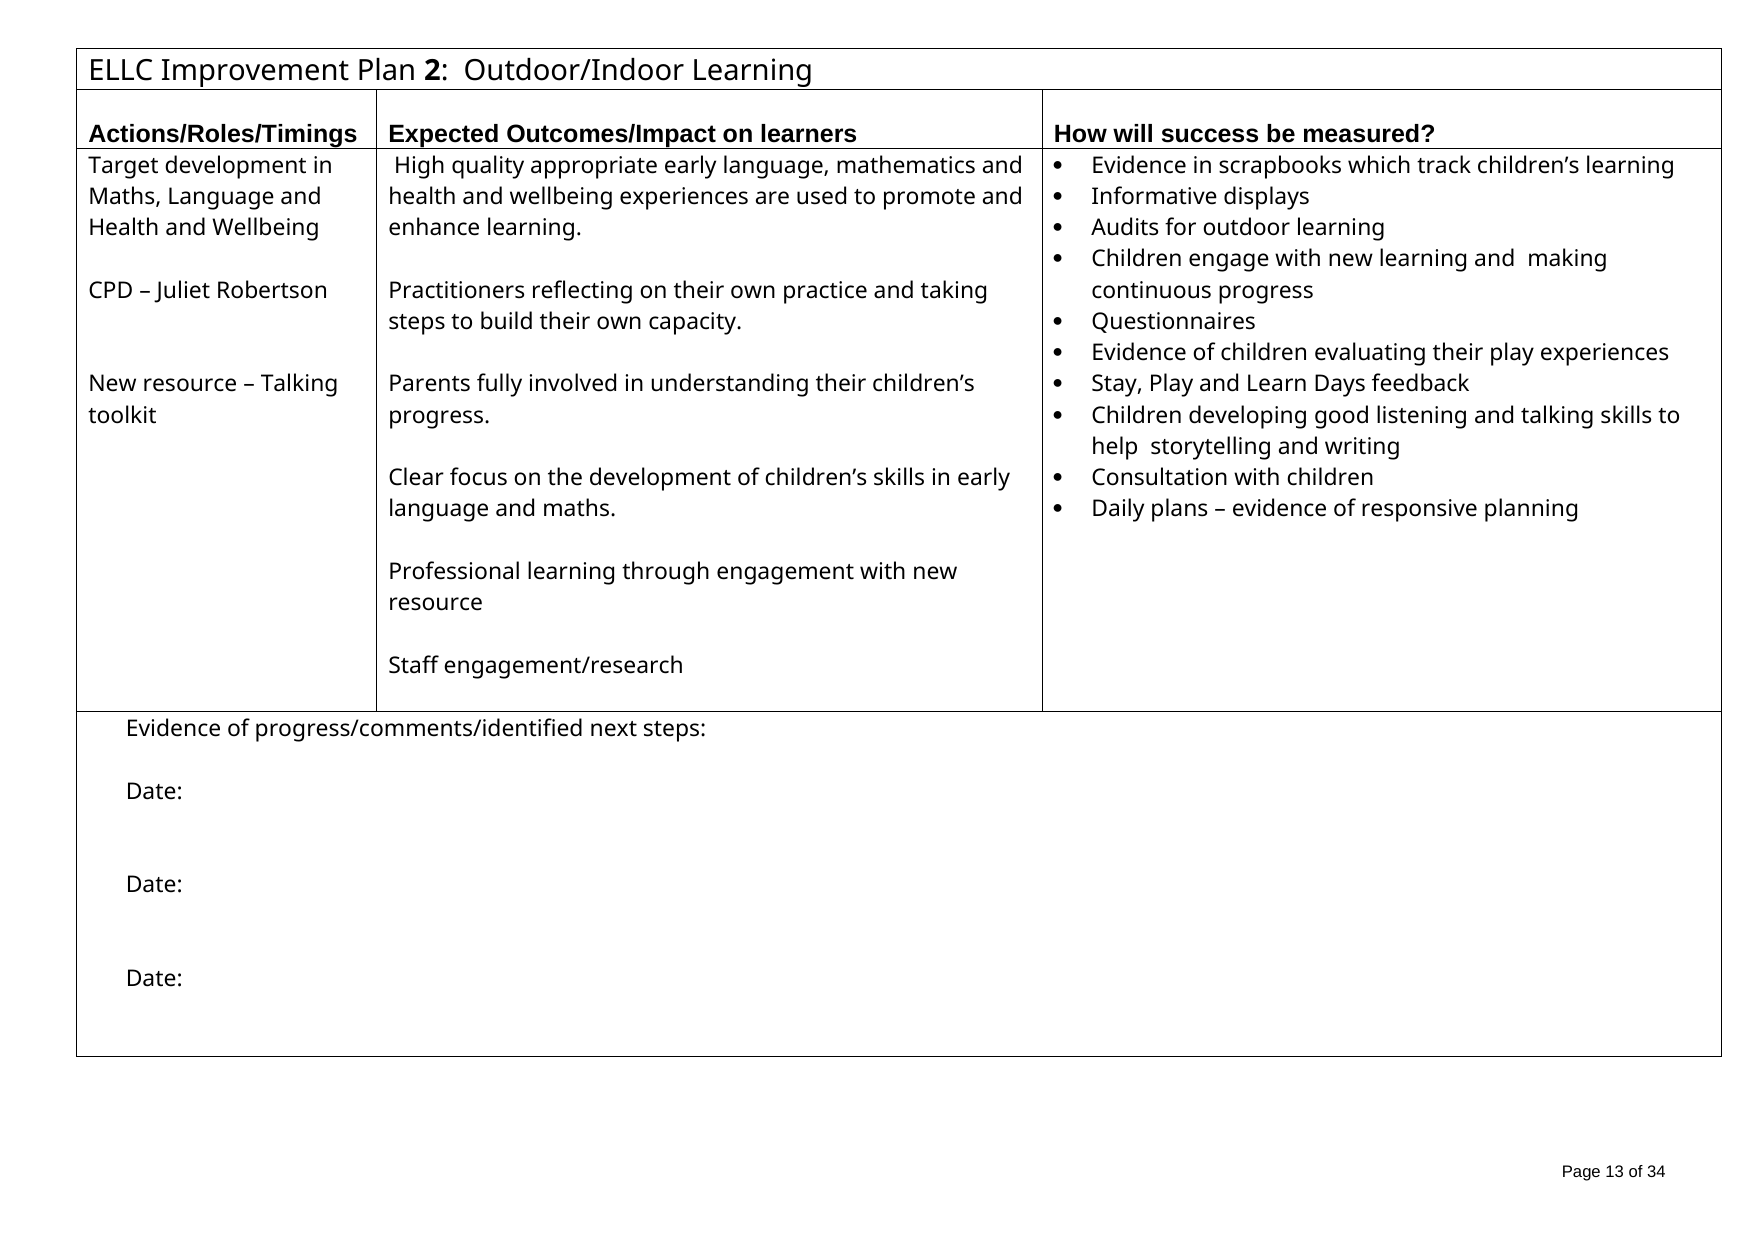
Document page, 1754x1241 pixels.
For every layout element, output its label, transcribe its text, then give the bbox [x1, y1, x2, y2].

table_cell Target development in Maths, Language and Health and Wellbeing CPD – Juliet Robertson New resource – Talking toolkit [77, 149, 376, 711]
table_cell Evidence in scrapbooks which track children’s learning Informative displays Audits for outdoor learning Children engage with new learning and making continuous progress Questionnaires Evidence of children evaluating their play experiences Stay, Play and Learn Days feedback Children developing good listening and talking skills to help storytelling and writing Consultation with children Daily plans – evidence of responsive planning [1043, 149, 1721, 711]
table_cell Evidence of progress/comments/identified next steps: Date: Date: Date: [77, 712, 1721, 1056]
table_cell How will success be measured? [1043, 90, 1721, 148]
table_cell Actions/Roles/Timings [77, 90, 376, 148]
table_header ELLC Improvement Plan 2: Outdoor/Indoor Learning [77, 49, 1721, 89]
table_cell Expected Outcomes/Impact on learners [377, 90, 1042, 148]
table_cell High quality appropriate early language, mathematics and health and wellbeing experiences are used to promote and enhance learning. Practitioners reflecting on their own practice and taking steps to build their own capacity. Parents fully involved in understanding their children’s progress. Clear focus on the development of children’s skills in early language and maths. Professional learning through engagement with new resource Staff engagement/research [377, 149, 1042, 711]
